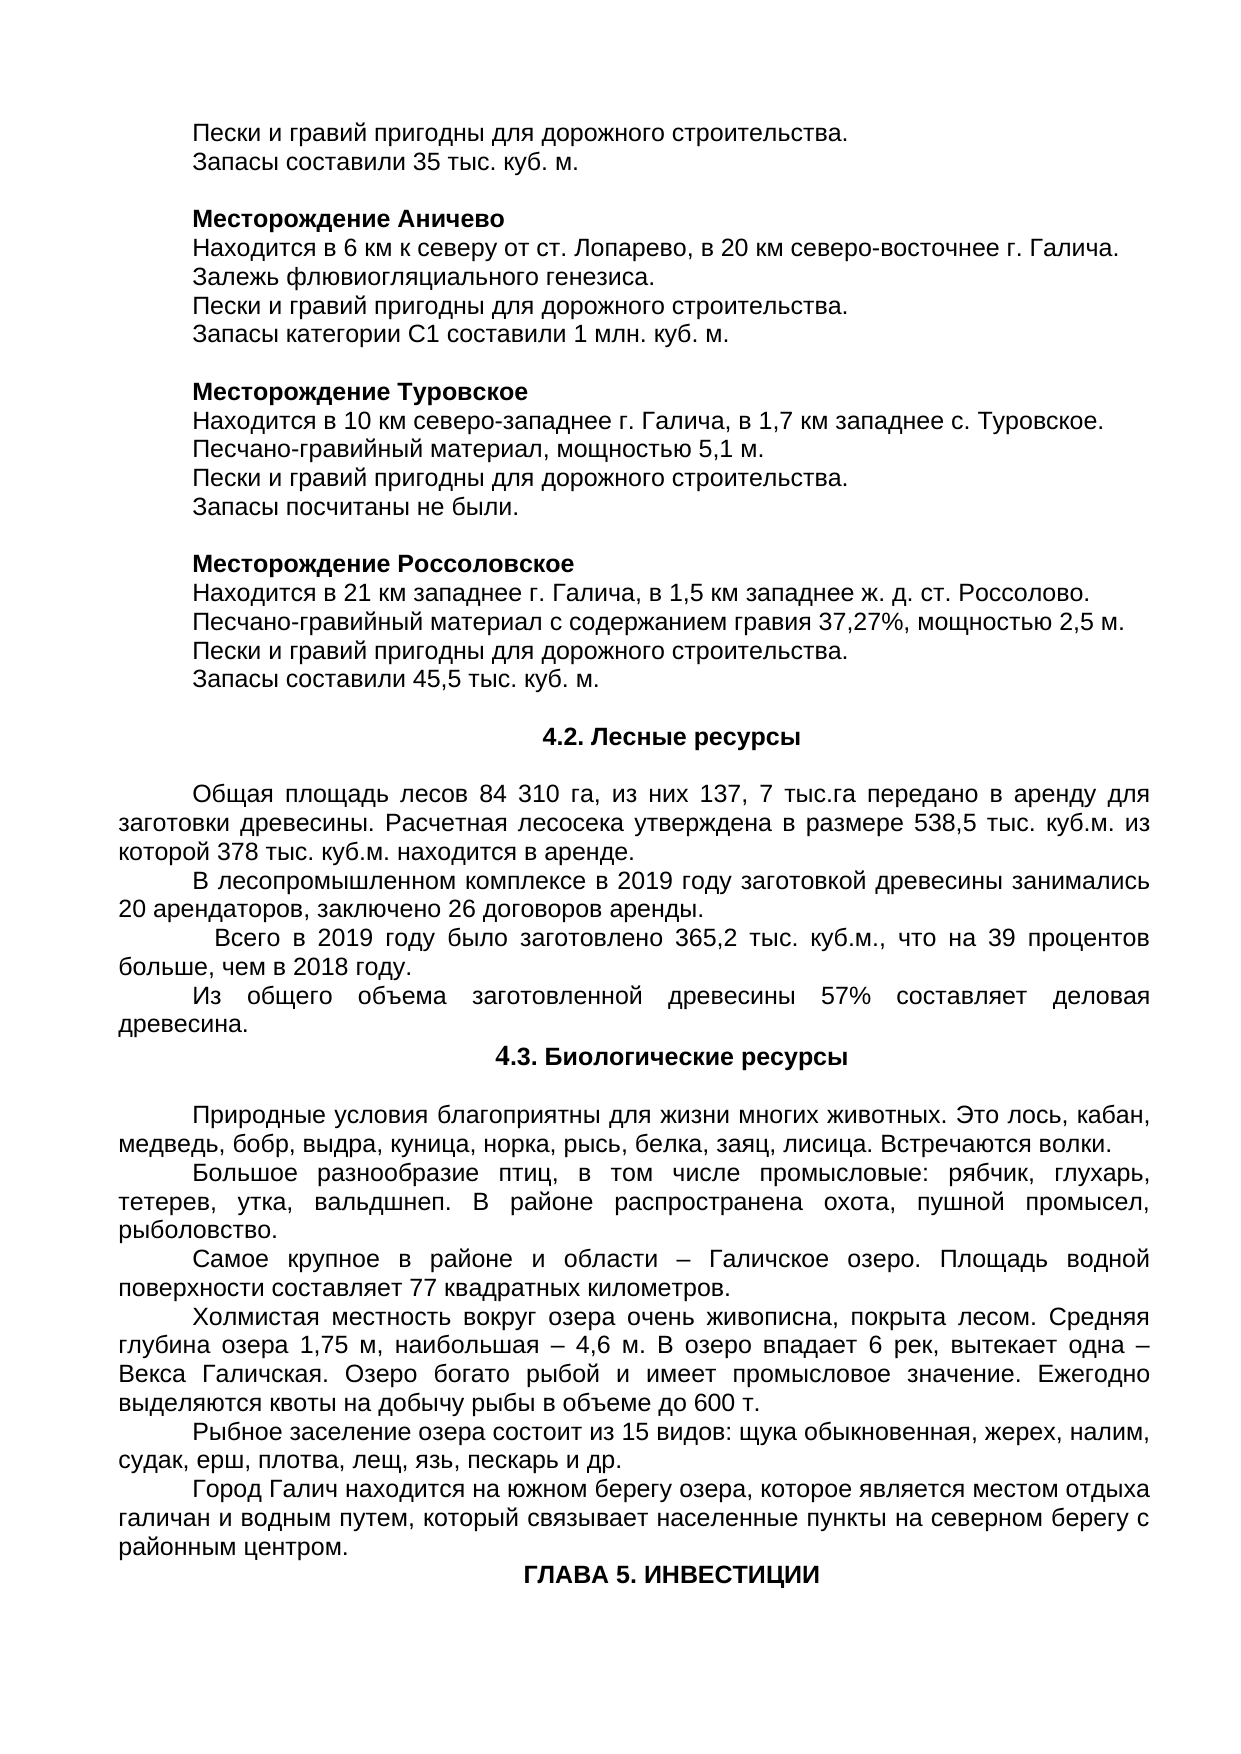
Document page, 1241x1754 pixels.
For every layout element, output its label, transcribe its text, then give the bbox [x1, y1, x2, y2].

text Месторождение Аничево [118, 204, 1152, 233]
text Находится в 21 км западнее г. Галича, в 1,5 км западнее ж. д. ст. Россолово. [118, 578, 1152, 607]
text В лесопромышленном комплексе в 2019 году заготовкой древесины занимались 20 арендаторов, заключено 26 договоров аренды. [118, 866, 1152, 923]
text Всего в 2019 году было заготовлено 365,2 тыс. куб.м., что на 39 процентов больше, чем в 2018 году. [118, 923, 1152, 981]
text Пески и гравий пригодны для дорожного строительства. [118, 463, 1152, 492]
text 4.2. Лесные ресурсы [118, 722, 1152, 751]
text ГЛАВА 5. ИНВЕСТИЦИИ [118, 1560, 1152, 1589]
text Пески и гравий пригодны для дорожного строительства. [118, 291, 1152, 319]
text Песчано-гравийный материал, мощностью 5,1 м. [118, 434, 1152, 463]
text Месторождение Россоловское [118, 549, 1152, 578]
text Самое крупное в районе и области – Галичское озеро. Площадь водной поверхности составляет 77 квадратных километров. [118, 1244, 1152, 1302]
text Рыбное заселение озера состоит из 15 видов: щука обыкновенная, жерех, налим, судак, ерш, плотва, лещ, язь, пескарь и др. [118, 1417, 1152, 1474]
text Пески и гравий пригодны для дорожного строительства. [118, 636, 1152, 664]
text Залежь флювиогляциального генезиса. [118, 262, 1152, 291]
text Находится в 6 км к северу от ст. Лопарево, в 20 км северо-восточнее г. Галича. [118, 233, 1152, 262]
text 4.3. Биологические ресурсы [118, 1038, 1152, 1072]
text Запасы составили 35 тыс. куб. м. [118, 147, 1152, 176]
text Холмистая местность вокруг озера очень живописна, покрыта лесом. Средняя глубина озера 1,75 м, наибольшая – 4,6 м. В озеро впадает 6 рек, вытекает одна – Векса Галичская. Озеро богато рыбой и имеет промысловое значение. Ежегодно выделяются квоты на добычу рыбы в объеме до 600 т. [118, 1302, 1152, 1417]
text Большое разнообразие птиц, в том числе промысловые: рябчик, глухарь, тетерев, утка, вальдшнеп. В районе распространена охота, пушной промысел, рыболовство. [118, 1158, 1152, 1244]
text Запасы составили 45,5 тыс. куб. м. [118, 664, 1152, 693]
text Общая площадь лесов 84 310 га, из них 137, 7 тыс.га передано в аренду для заготовки древесины. Расчетная лесосека утверждена в размере 538,5 тыс. куб.м. из которой 378 тыс. куб.м. находится в аренде. [118, 779, 1152, 866]
text Находится в 10 км северо-западнее г. Галича, в 1,7 км западнее с. Туровское. [118, 406, 1152, 434]
text Пески и гравий пригодны для дорожного строительства. [118, 118, 1152, 147]
text Песчано-гравийный материал с содержанием гравия 37,27%, мощностью 2,5 м. [118, 607, 1152, 636]
text Запасы посчитаны не были. [118, 492, 1152, 521]
text Запасы категории С1 составили 1 млн. куб. м. [118, 319, 1152, 348]
text Природные условия благоприятны для жизни многих животных. Это лось, кабан, медведь, бобр, выдра, куница, норка, рысь, белка, заяц, лисица. Встречаются волки. [118, 1100, 1152, 1158]
text Из общего объема заготовленной древесины 57% составляет деловая древесина. [118, 981, 1152, 1038]
text Месторождение Туровское [118, 377, 1152, 406]
text Город Галич находится на южном берегу озера, которое является местом отдыха галичан и водным путем, который связывает населенные пункты на северном берегу с районным центром. [118, 1474, 1152, 1560]
